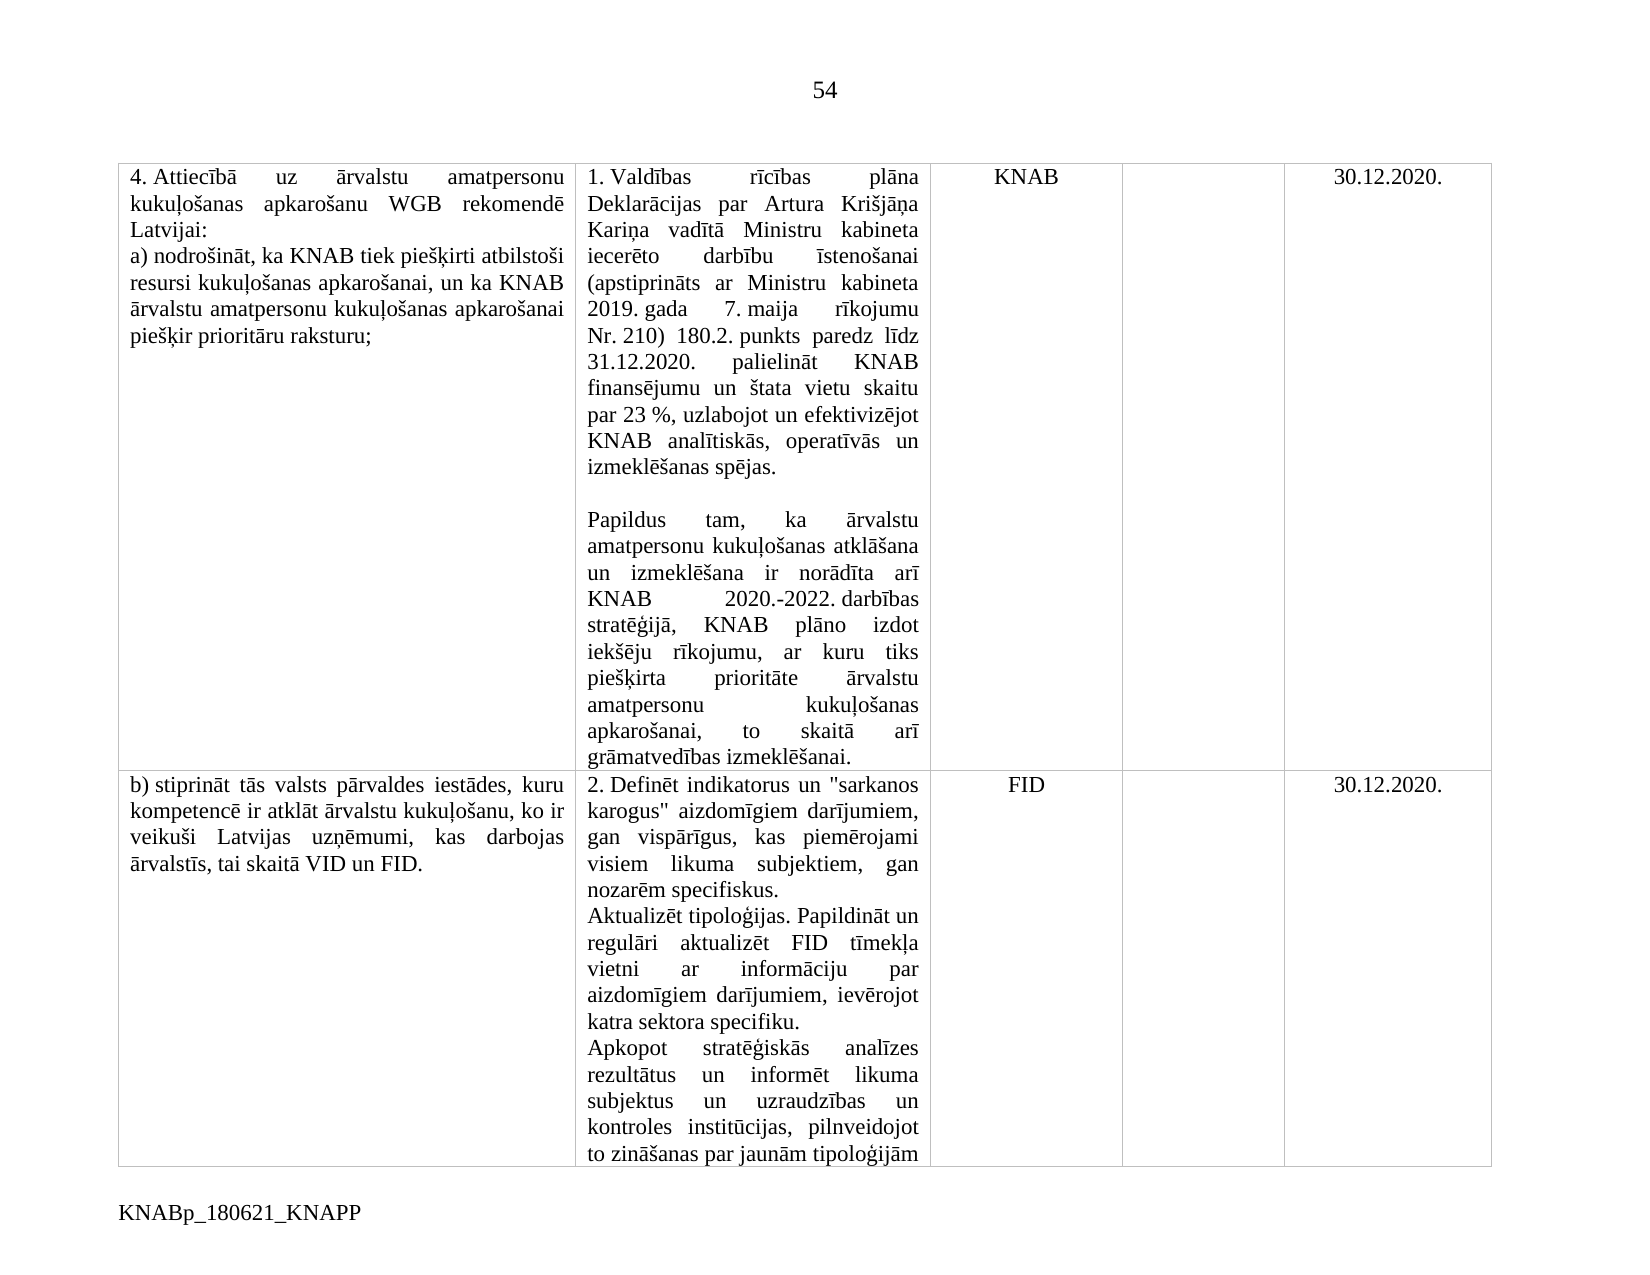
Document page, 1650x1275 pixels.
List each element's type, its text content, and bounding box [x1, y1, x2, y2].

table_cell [576, 771, 930, 1166]
table_cell KNAB [931, 164, 1122, 770]
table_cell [119, 771, 575, 1166]
table_cell FID [931, 771, 1122, 1166]
table_cell 1. Valdības rīcības plāna Deklarācijas par Artura Krišjāņa Kariņa vadītā Ministru kabineta iecerēto darbību īstenošanai (apstiprināts ar Ministru kabineta 2019. gada 7. maija rīkojumu Nr. 210) 180.2. punkts paredz līdz 31.12.2020. palielināt KNAB finansējumu un štata vietu skaitu par 23 %, uzlabojot un efektivizējot KNAB analītiskās, operatīvās un izmeklēšanas spējas. Papildus tam, ka ārvalstu amatpersonu kukuļošanas atklāšana un izmeklēšana ir norādīta arī KNAB 2020.-2022. darbības stratēģijā, KNAB plāno izdot iekšēju rīkojumu, ar kuru tiks piešķirta prioritāte ārvalstu amatpersonu kukuļošanas apkarošanai, to skaitā arī grāmatvedības izmeklēšanai. [576, 164, 930, 770]
table_cell [1123, 164, 1284, 770]
table_cell [1123, 771, 1284, 1166]
table_cell 30.12.2020. [1285, 771, 1491, 1166]
table_cell 30.12.2020. [1285, 164, 1491, 770]
table_cell 4. Attiecībā uz ārvalstu amatpersonu kukuļošanas apkarošanu WGB rekomendē Latvijai: a) nodrošināt, ka KNAB tiek piešķirti atbilstoši resursi kukuļošanas apkarošanai, un ka KNAB ārvalstu amatpersonu kukuļošanas apkarošanai piešķir prioritāru raksturu; [119, 164, 575, 770]
